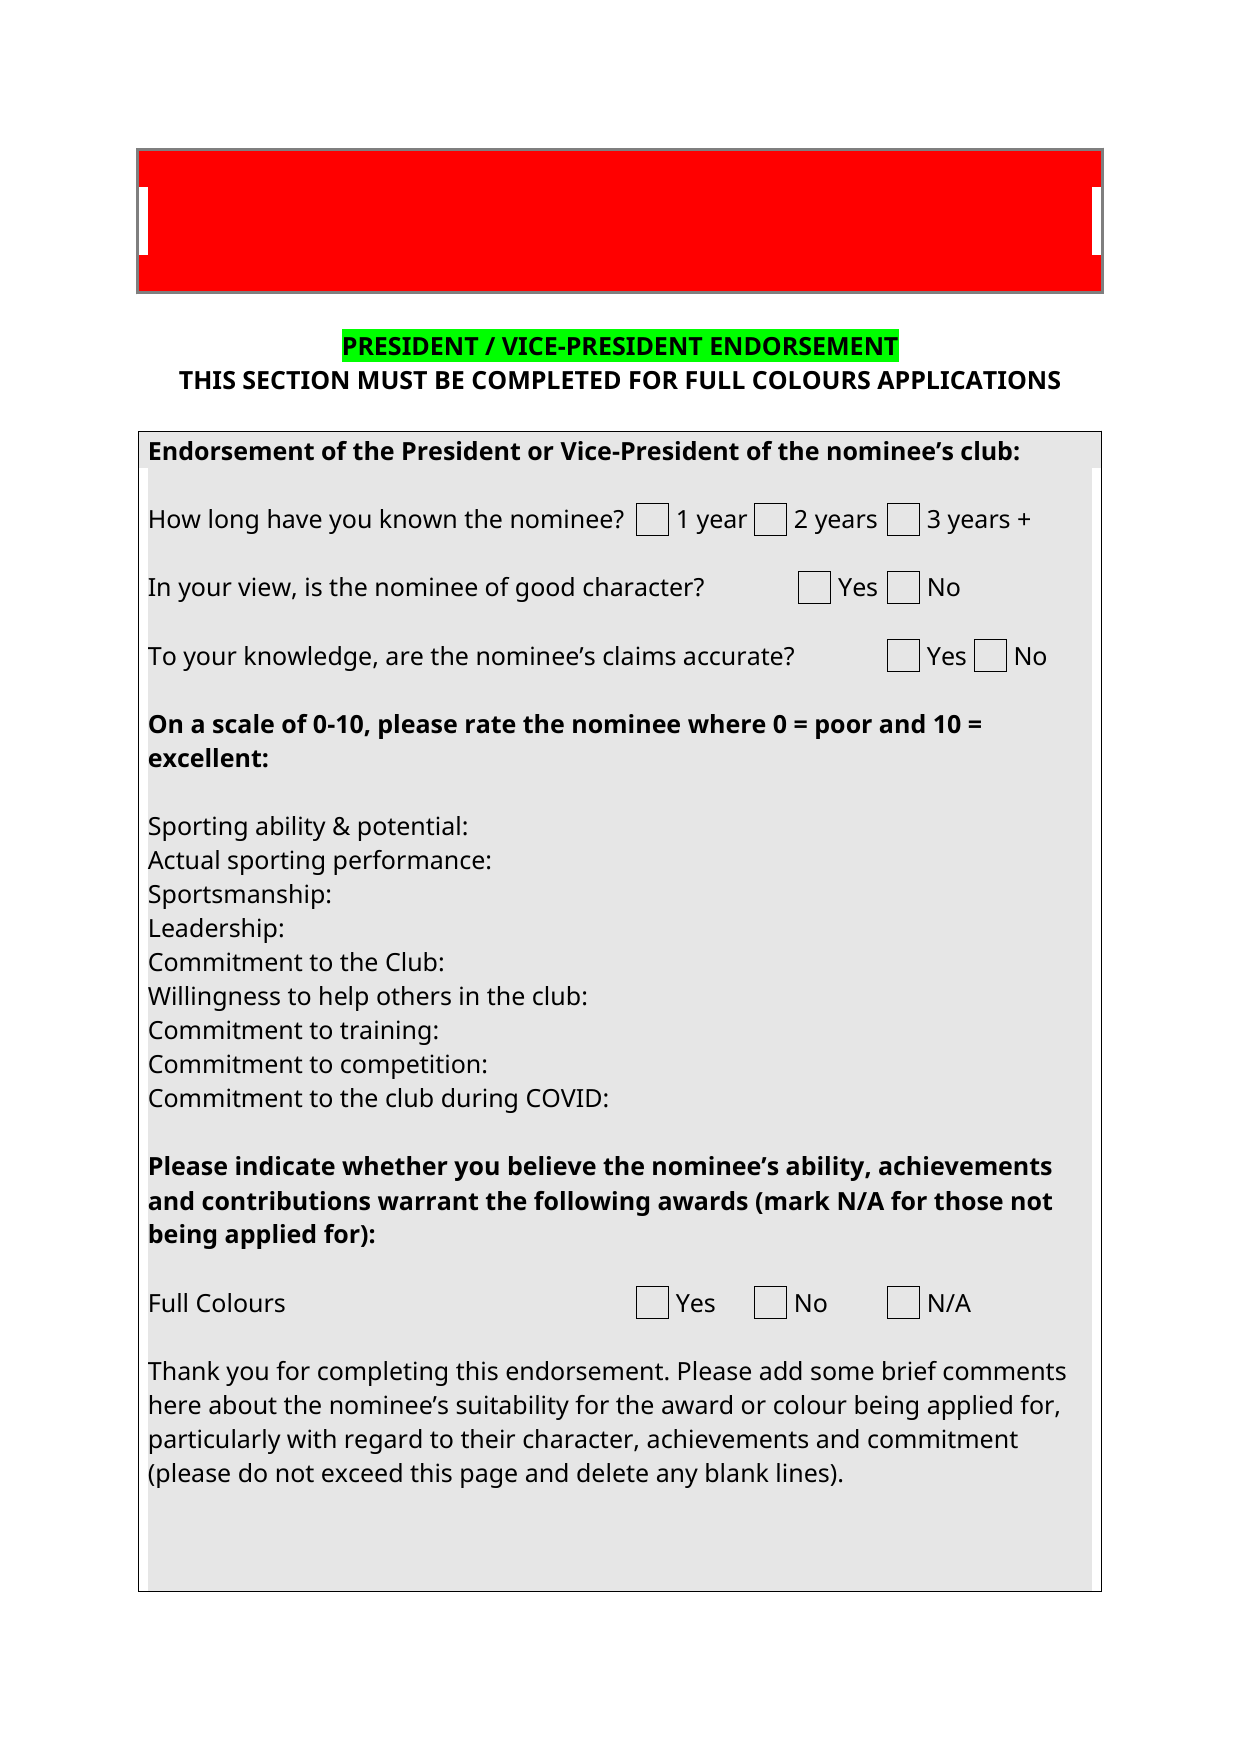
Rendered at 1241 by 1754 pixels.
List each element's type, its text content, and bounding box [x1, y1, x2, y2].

text Sporting ability & potential: [148, 808, 1092, 842]
text Leadership: [148, 911, 1092, 945]
text Commitment to competition: [148, 1047, 1092, 1081]
text How long have you known the nominee? 1 year 2 years 3 years + [148, 502, 1092, 536]
text THIS SECTION MUST BE COMPLETED FOR FULL COLOURS APPLICATIONS [148, 362, 1092, 397]
text In your view, is the nominee of good character? Yes No [148, 570, 1092, 604]
text To your knowledge, are the nominee’s claims accurate? Yes No [148, 638, 1092, 672]
text Endorsement of the President or Vice-President of the nominee’s club: [139, 432, 1101, 468]
text Sportsmanship: [148, 877, 1092, 911]
text Commitment to the club during COVID: [148, 1081, 1092, 1115]
text PRESIDENT / VICE-PRESIDENT ENDORSEMENT [148, 328, 1092, 362]
text Please indicate whether you believe the nominee’s ability, achievements and contributions warrant the following awards (mark N/A for those not being applied for): [148, 1149, 1092, 1251]
text On a scale of 0-10, please rate the nominee where 0 = poor and 10 = excellent: [148, 706, 1092, 774]
text Commitment to the Club: [148, 945, 1092, 979]
text Actual sporting performance: [148, 842, 1092, 877]
text Willingness to help others in the club: [148, 979, 1092, 1013]
text Commitment to training: [148, 1013, 1092, 1047]
text Thank you for completing this endorsement. Please add some brief comments here about the nominee’s suitability for the award or colour being applied for, particularly with regard to their character, achievements and commitment (please do not exceed this page and delete any blank lines). [148, 1353, 1092, 1490]
text Full Colours Yes No N/A [148, 1285, 1092, 1319]
